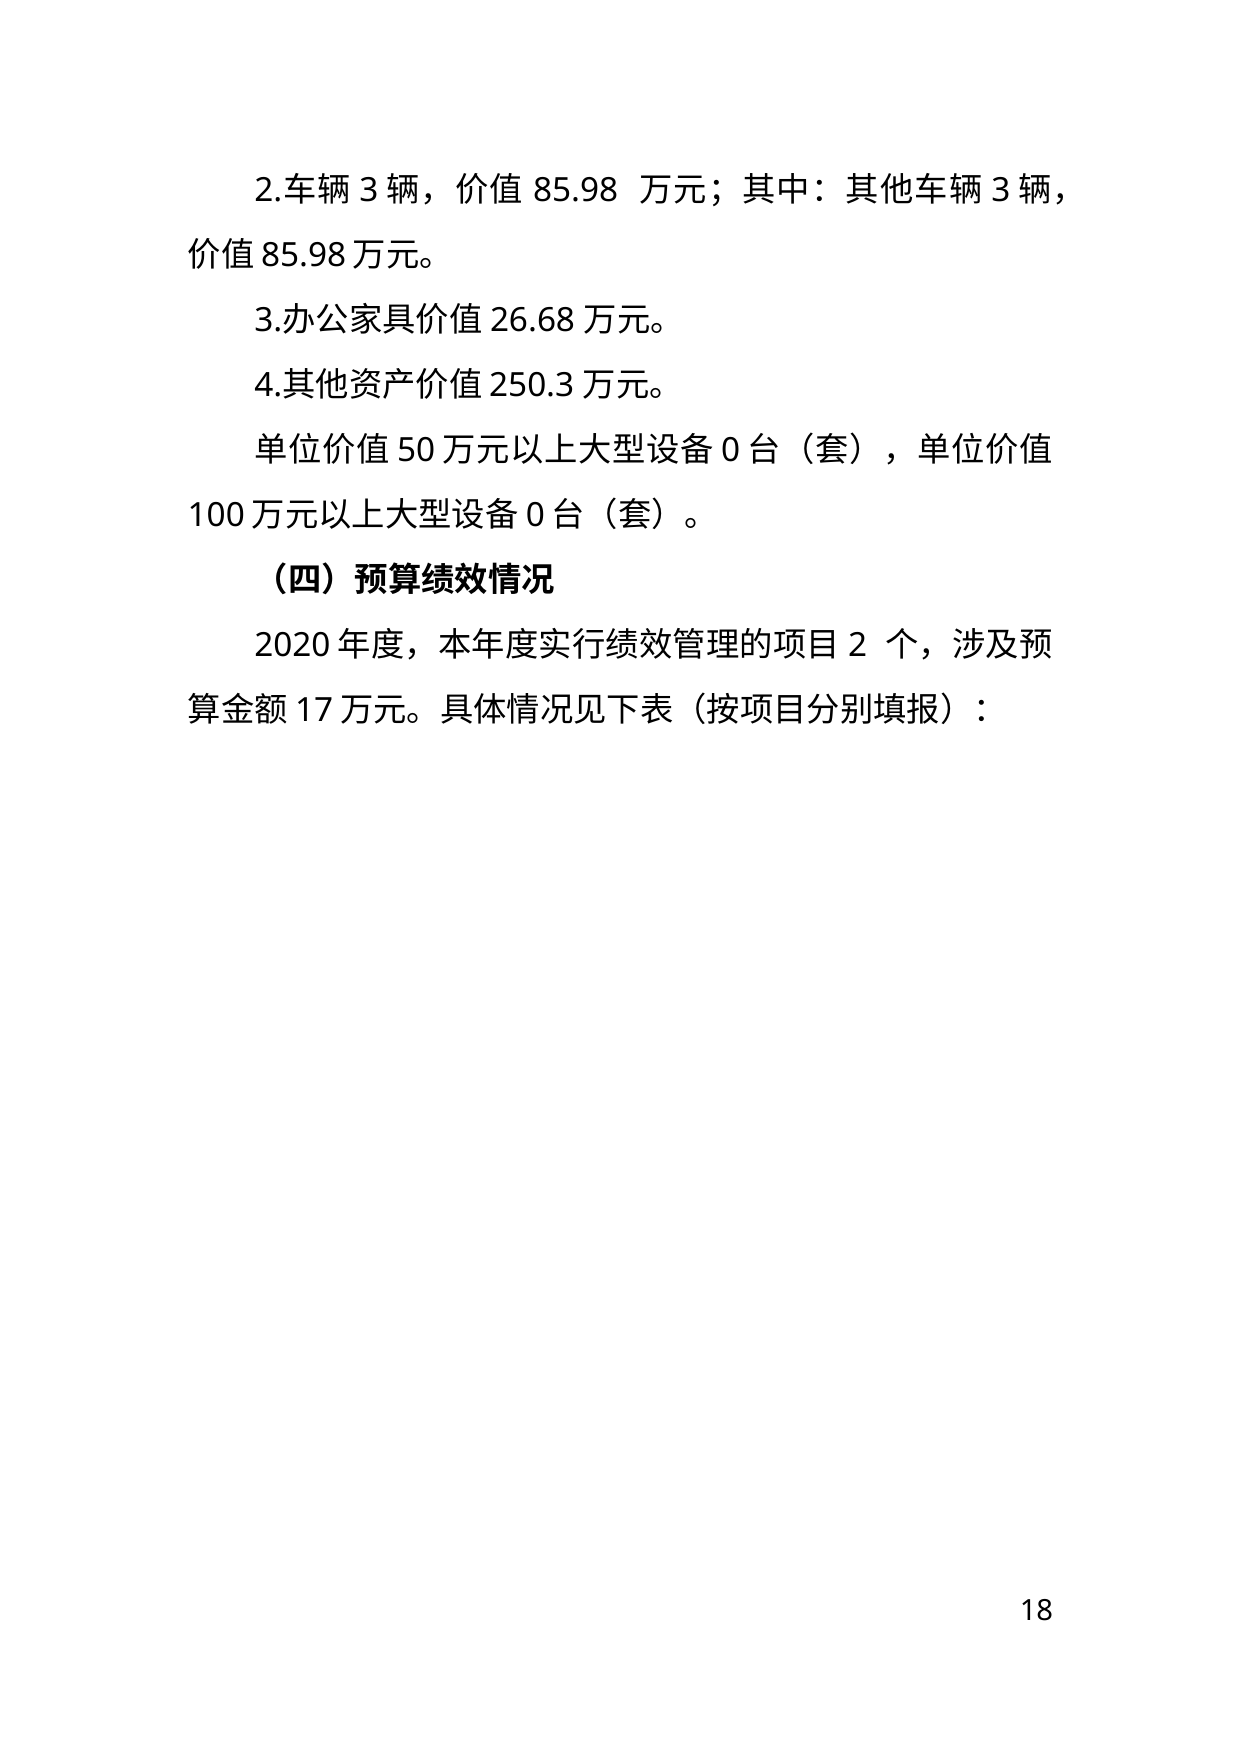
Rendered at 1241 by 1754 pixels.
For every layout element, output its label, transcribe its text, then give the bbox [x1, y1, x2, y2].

text 3.办公家具价值 26.68 万元。 [187, 285, 1053, 350]
text 4.其他资产价值250.3 万元。 [187, 350, 1053, 415]
text 2.车辆3辆，价值 85.98 万元；其中：其他车辆3辆，价值85.98万元。 [187, 155, 1053, 285]
text （四）预算绩效情况 [187, 545, 1053, 610]
text 单位价值50万元以上大型设备0台（套），单位价值100万元以上大型设备 0台（套）。 [187, 415, 1053, 545]
text 2020年度，本年度实行绩效管理的项目2 个，涉及预算金额 17万元。具体情况见下表（按项目分别填报）： [187, 610, 1053, 740]
